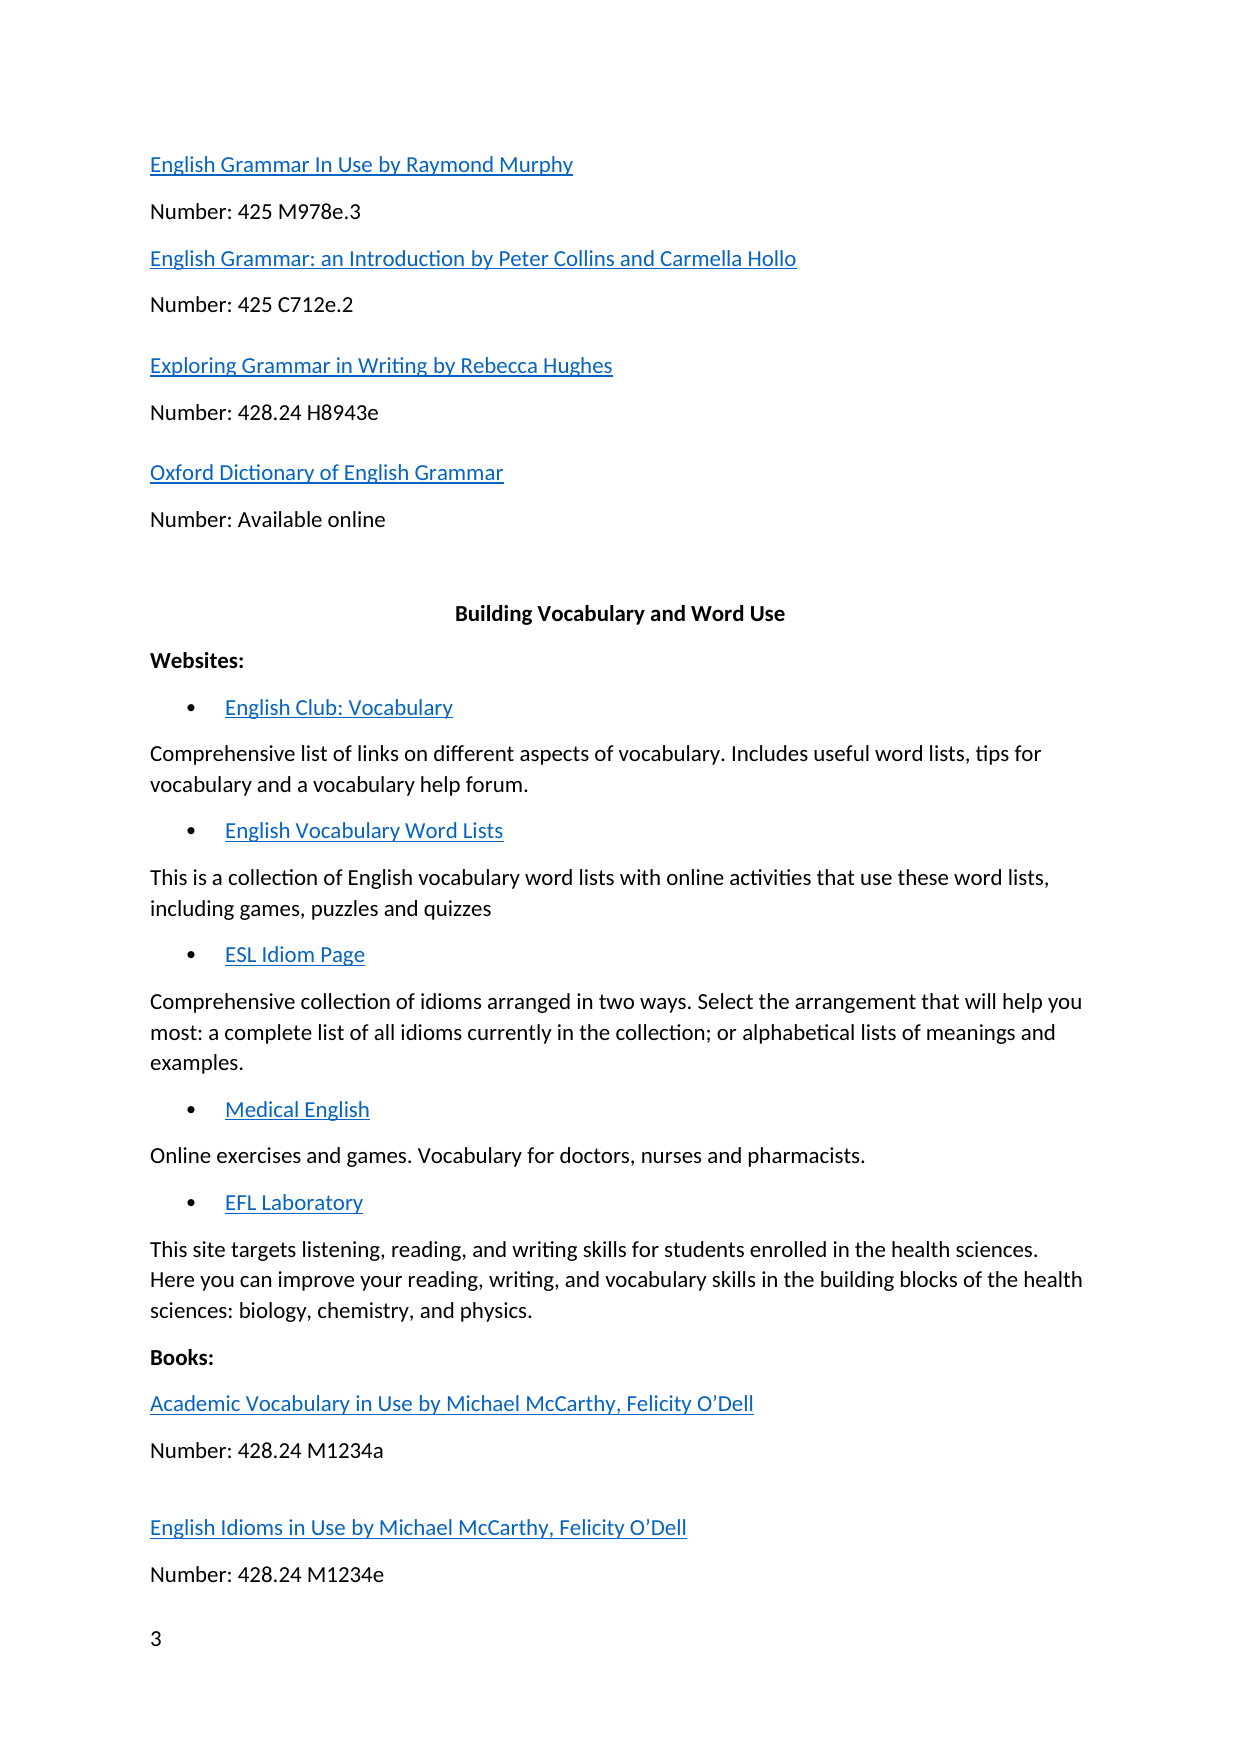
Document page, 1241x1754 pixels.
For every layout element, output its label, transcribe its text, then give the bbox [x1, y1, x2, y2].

text Websites: [150, 646, 1090, 674]
text Building Vocabulary and Word Use [150, 599, 1090, 627]
text Number: 428.24 M1234a [150, 1436, 1090, 1464]
list ESL Idiom Page [187, 941, 1090, 969]
text Online exercises and games. Vocabulary for doctors, nurses and pharmacists. [150, 1142, 1090, 1170]
list English Vocabulary Word Lists [187, 817, 1090, 845]
text This site targets listening, reading, and writing skills for students enrolled in the health sciences. Here you can improve your reading, writing, and vocabulary skills in the building blocks of the health sciences: biology, chemistry, and physics. [150, 1235, 1090, 1324]
text Comprehensive collection of idioms arranged in two ways. Select the arrangement that will help you most: a complete list of all idioms currently in the collection; or alphabetical lists of meanings and examples. [150, 987, 1090, 1076]
text English Grammar: an Introduction by Peter Collins and Carmella Hollo [150, 244, 1090, 272]
text English Grammar In Use by Raymond Murphy [150, 150, 1090, 178]
text English Idioms in Use by Michael McCarthy, Felicity O’Dell [150, 1483, 1090, 1542]
list EFL Laboratory [187, 1188, 1090, 1217]
text Number: 428.24 H8943e Oxford Dictionary of English Grammar [150, 398, 1090, 486]
list English Club: Vocabulary [187, 693, 1090, 721]
text Number: Available online [150, 505, 1090, 533]
list Medical English [187, 1095, 1090, 1123]
text Number: 425 C712e.2 Exploring Grammar in Writing by Rebecca Hughes [150, 291, 1090, 379]
text Academic Vocabulary in Use by Michael McCarthy, Felicity O’Dell [150, 1389, 1090, 1418]
text Comprehensive list of links on different aspects of vocabulary. Includes useful word lists, tips for vocabulary and a vocabulary help forum. [150, 739, 1090, 798]
text Number: 428.24 M1234e [150, 1560, 1090, 1588]
text Books: [150, 1343, 1090, 1371]
text Number: 425 M978e.3 [150, 197, 1090, 225]
text This is a collection of English vocabulary word lists with online activities that use these word lists, including games, puzzles and quizzes [150, 863, 1090, 922]
